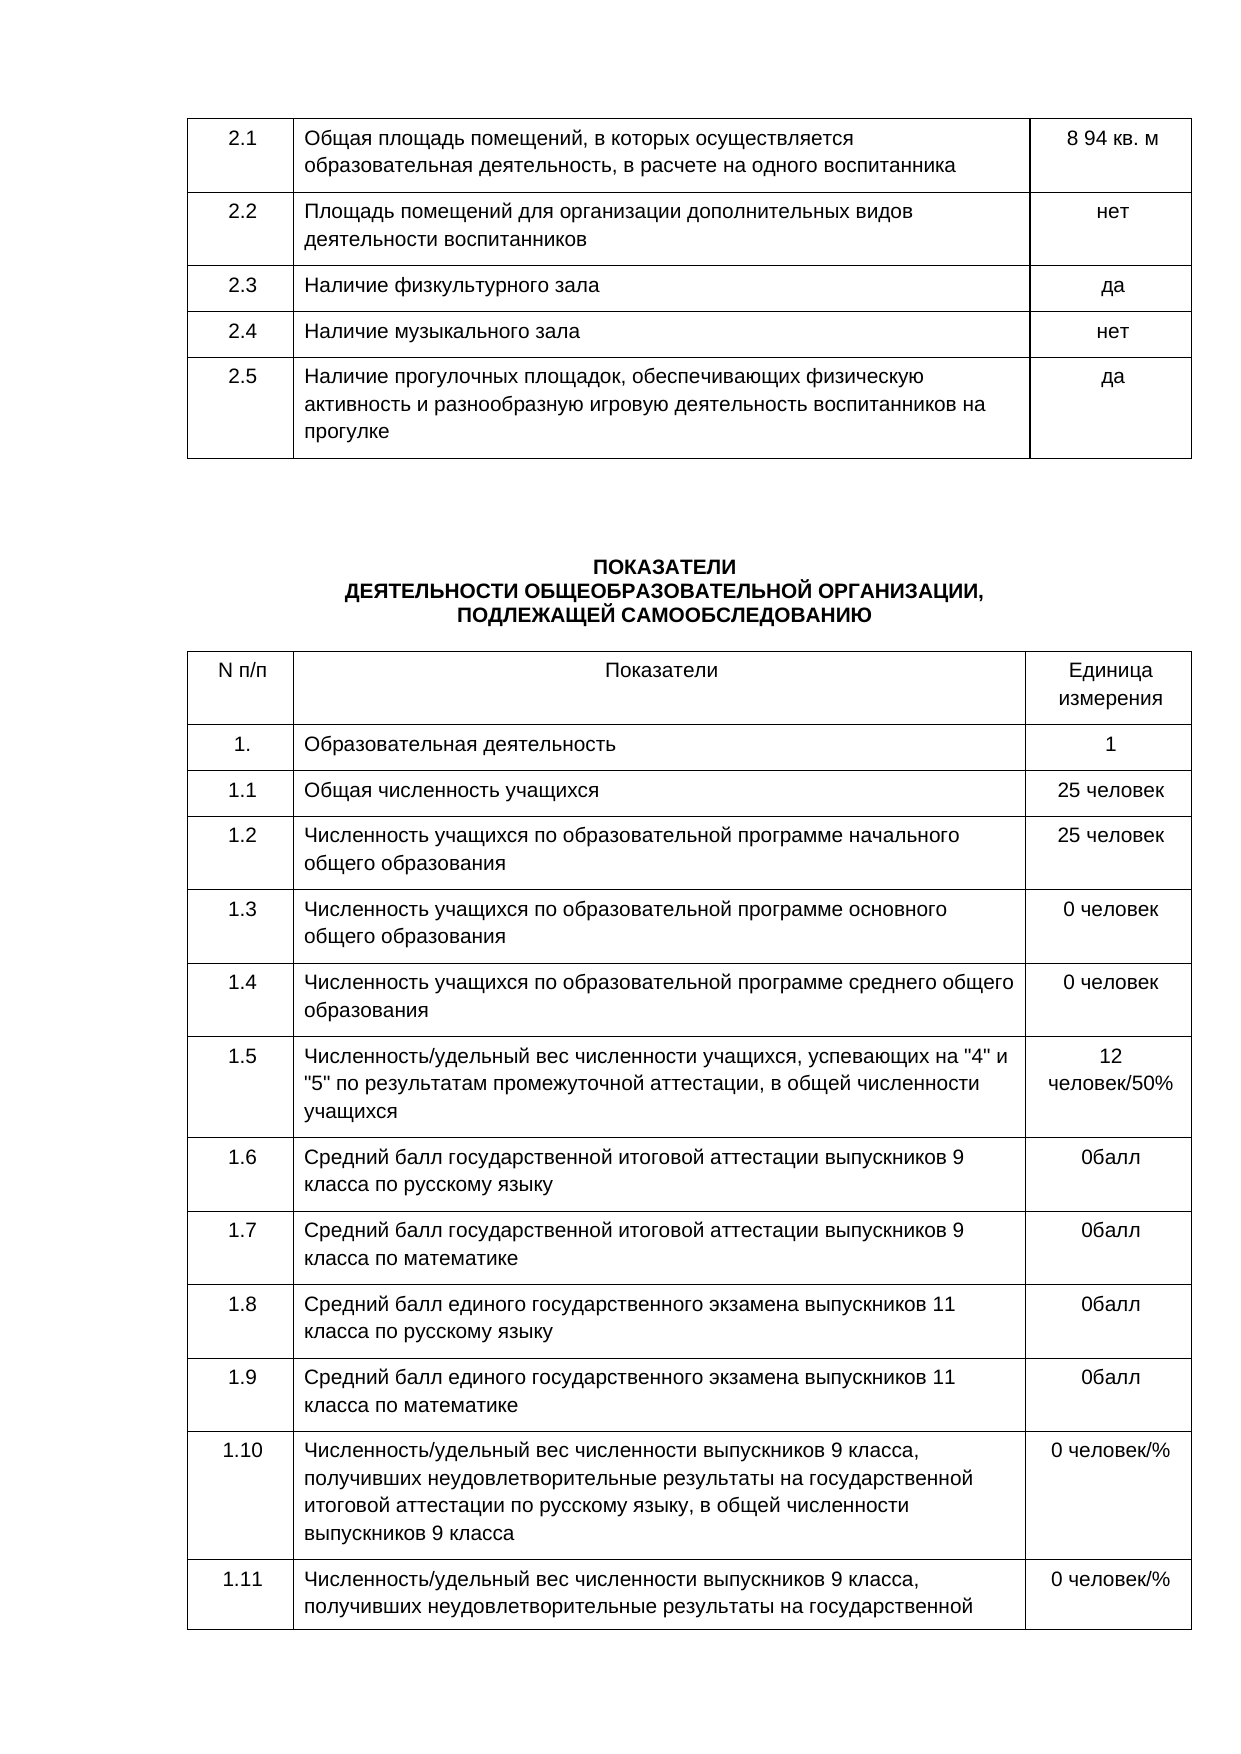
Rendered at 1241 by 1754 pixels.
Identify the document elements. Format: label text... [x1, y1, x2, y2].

table_cell Численность/удельный вес численности выпускников 9 класса, получивших неудовлетворительные результаты на государственной итоговой аттестации по русскому языку, в общей численности выпускников 9 класса [294, 1432, 1025, 1559]
table_cell Численность учащихся по образовательной программе основного общего образования [294, 890, 1025, 963]
table_cell 0 человек/% [1026, 1560, 1191, 1629]
table_cell 1.5 [188, 1037, 293, 1137]
table_cell нет [1031, 193, 1191, 265]
table_cell 2.1 [188, 119, 293, 192]
text ДЕЯТЕЛЬНОСТИ ОБЩЕОБРАЗОВАТЕЛЬНОЙ ОРГАНИЗАЦИИ, [177, 579, 1152, 603]
table_cell Средний балл единого государственного экзамена выпускников 11 класса по математике [294, 1359, 1025, 1431]
table_cell да [1031, 266, 1191, 311]
table_cell 1.9 [188, 1359, 293, 1431]
table_cell Общая численность учащихся [294, 771, 1025, 816]
table_cell Образовательная деятельность [294, 725, 1025, 770]
table_cell Численность учащихся по образовательной программе начального общего образования [294, 817, 1025, 889]
table_cell Наличие прогулочных площадок, обеспечивающих физическую активность и разнообразную игровую деятельность воспитанников на прогулке [294, 358, 1029, 458]
table_cell 1.1 [188, 771, 293, 816]
table_cell да [1031, 358, 1191, 458]
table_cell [294, 1560, 1025, 1629]
table_header Показатели [294, 652, 1025, 724]
table_cell 1. [188, 725, 293, 770]
table_cell 1.2 [188, 817, 293, 889]
table_cell Средний балл государственной итоговой аттестации выпускников 9 класса по математике [294, 1212, 1025, 1284]
table_cell 12 человек/50% [1026, 1037, 1191, 1137]
table_cell 2.5 [188, 358, 293, 458]
table_cell 1.7 [188, 1212, 293, 1284]
table_cell 8 94 кв. м [1031, 119, 1191, 192]
table_cell Средний балл единого государственного экзамена выпускников 11 класса по русскому языку [294, 1285, 1025, 1357]
table_header Единица измерения [1026, 652, 1191, 724]
text ПОКАЗАТЕЛИ [177, 555, 1152, 579]
table_cell Площадь помещений для организации дополнительных видов деятельности воспитанников [294, 193, 1029, 265]
table_cell 0 человек [1026, 964, 1191, 1036]
table_cell 1.4 [188, 964, 293, 1036]
table_cell 25 человек [1026, 771, 1191, 816]
table_cell Наличие физкультурного зала [294, 266, 1029, 311]
table_cell 1.8 [188, 1285, 293, 1357]
table_cell 1 [1026, 725, 1191, 770]
table_cell 1.10 [188, 1432, 293, 1559]
table_header N п/п [188, 652, 293, 724]
table_cell 0 человек [1026, 890, 1191, 963]
table_cell 0балл [1026, 1285, 1191, 1357]
table_cell 2.2 [188, 193, 293, 265]
table_cell 25 человек [1026, 817, 1191, 889]
table_cell нет [1031, 312, 1191, 357]
table_cell Численность учащихся по образовательной программе среднего общего образования [294, 964, 1025, 1036]
table_cell 0балл [1026, 1138, 1191, 1211]
table_cell Средний балл государственной итоговой аттестации выпускников 9 класса по русскому языку [294, 1138, 1025, 1211]
table_cell 0балл [1026, 1212, 1191, 1284]
table_cell Общая площадь помещений, в которых осуществляется образовательная деятельность, в расчете на одного воспитанника [294, 119, 1029, 192]
table_cell 1.6 [188, 1138, 293, 1211]
table_cell 1.3 [188, 890, 293, 963]
table_cell 0балл [1026, 1359, 1191, 1431]
text ПОДЛЕЖАЩЕЙ САМООБСЛЕДОВАНИЮ [177, 603, 1152, 627]
table_cell 2.3 [188, 266, 293, 311]
table_cell Численность/удельный вес численности учащихся, успевающих на "4" и "5" по результатам промежуточной аттестации, в общей численности учащихся [294, 1037, 1025, 1137]
table_cell 0 человек/% [1026, 1432, 1191, 1559]
table_cell 1.11 [188, 1560, 293, 1629]
table_cell Наличие музыкального зала [294, 312, 1029, 357]
table_cell 2.4 [188, 312, 293, 357]
